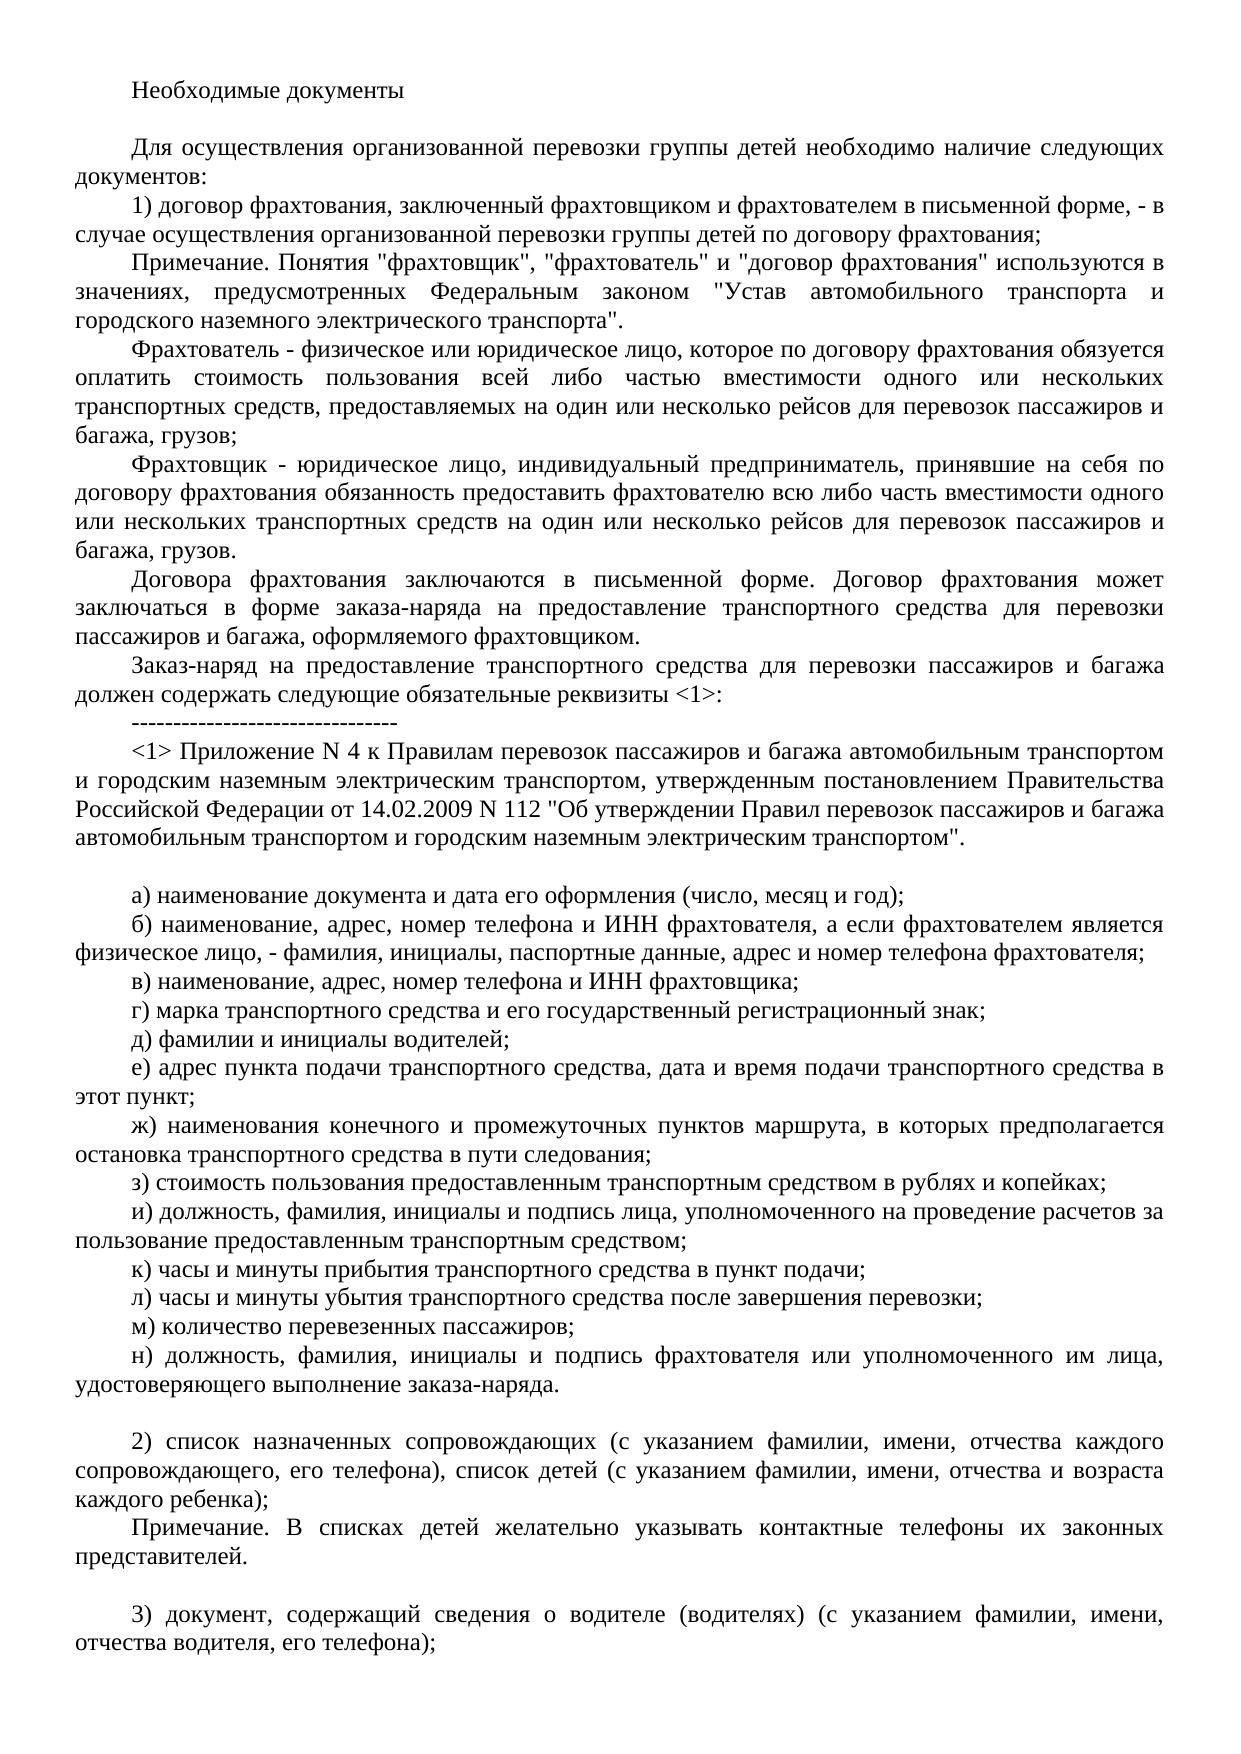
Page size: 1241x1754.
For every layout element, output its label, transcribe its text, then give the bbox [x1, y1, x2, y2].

text к) часы и минуты прибытия транспортного средства в пункт подачи; [75, 1254, 1165, 1282]
text н) должность, фамилия, инициалы и подпись фрахтователя или уполномоченного им лица, удостоверяющего выполнение заказа-наряда. [75, 1340, 1165, 1397]
text 1) договор фрахтования, заключенный фрахтовщиком и фрахтователем в письменной форме, - в случае осуществления организованной перевозки группы детей по договору фрахтования; [75, 190, 1165, 247]
text г) марка транспортного средства и его государственный регистрационный знак; [75, 995, 1165, 1024]
text а) наименование документа и дата его оформления (число, месяц и год); [75, 880, 1165, 909]
text в) наименование, адрес, номер телефона и ИНН фрахтовщика; [75, 966, 1165, 995]
text л) часы и минуты убытия транспортного средства после завершения перевозки; [75, 1282, 1165, 1311]
text м) количество перевезенных пассажиров; [75, 1311, 1165, 1340]
text ж) наименования конечного и промежуточных пунктов маршрута, в которых предполагается остановка транспортного средства в пути следования; [75, 1110, 1165, 1167]
text Примечание. В списках детей желательно указывать контактные телефоны их законных представителей. [75, 1512, 1165, 1570]
text 2) список назначенных сопровождающих (с указанием фамилии, имени, отчества каждого сопровождающего, его телефона), список детей (с указанием фамилии, имени, отчества и возраста каждого ребенка); [75, 1426, 1165, 1512]
text Примечание. Понятия "фрахтовщик", "фрахтователь" и "договор фрахтования" используются в значениях, предусмотренных Федеральным законом "Устав автомобильного транспорта и городского наземного электрического транспорта". [75, 247, 1165, 334]
text Заказ-наряд на предоставление транспортного средства для перевозки пассажиров и багажа должен содержать следующие обязательные реквизиты <1>: [75, 650, 1165, 707]
text Необходимые документы [75, 75, 1165, 104]
text -------------------------------- [75, 707, 1165, 736]
text и) должность, фамилия, инициалы и подпись лица, уполномоченного на проведение расчетов за пользование предоставленным транспортным средством; [75, 1196, 1165, 1254]
text б) наименование, адрес, номер телефона и ИНН фрахтователя, а если фрахтователем является физическое лицо, - фамилия, инициалы, паспортные данные, адрес и номер телефона фрахтователя; [75, 909, 1165, 966]
text <1> Приложение N 4 к Правилам перевозок пассажиров и багажа автомобильным транспортом и городским наземным электрическим транспортом, утвержденным постановлением Правительства Российской Федерации от 14.02.2009 N 112 "Об утверждении Правил перевозок пассажиров и багажа автомобильным транспортом и городским наземным электрическим транспортом". [75, 736, 1165, 851]
text Для осуществления организованной перевозки группы детей необходимо наличие следующих документов: [75, 132, 1165, 190]
text з) стоимость пользования предоставленным транспортным средством в рублях и копейках; [75, 1167, 1165, 1196]
text Договора фрахтования заключаются в письменной форме. Договор фрахтования может заключаться в форме заказа-наряда на предоставление транспортного средства для перевозки пассажиров и багажа, оформляемого фрахтовщиком. [75, 564, 1165, 650]
text д) фамилии и инициалы водителей; [75, 1024, 1165, 1052]
text Фрахтователь - физическое или юридическое лицо, которое по договору фрахтования обязуется оплатить стоимость пользования всей либо частью вместимости одного или нескольких транспортных средств, предоставляемых на один или несколько рейсов для перевозок пассажиров и багажа, грузов; [75, 334, 1165, 449]
text Фрахтовщик - юридическое лицо, индивидуальный предприниматель, принявшие на себя по договору фрахтования обязанность предоставить фрахтователю всю либо часть вместимости одного или нескольких транспортных средств на один или несколько рейсов для перевозок пассажиров и багажа, грузов. [75, 449, 1165, 564]
text е) адрес пункта подачи транспортного средства, дата и время подачи транспортного средства в этот пункт; [75, 1052, 1165, 1110]
text 3) документ, содержащий сведения о водителе (водителях) (с указанием фамилии, имени, отчества водителя, его телефона); [75, 1599, 1165, 1656]
